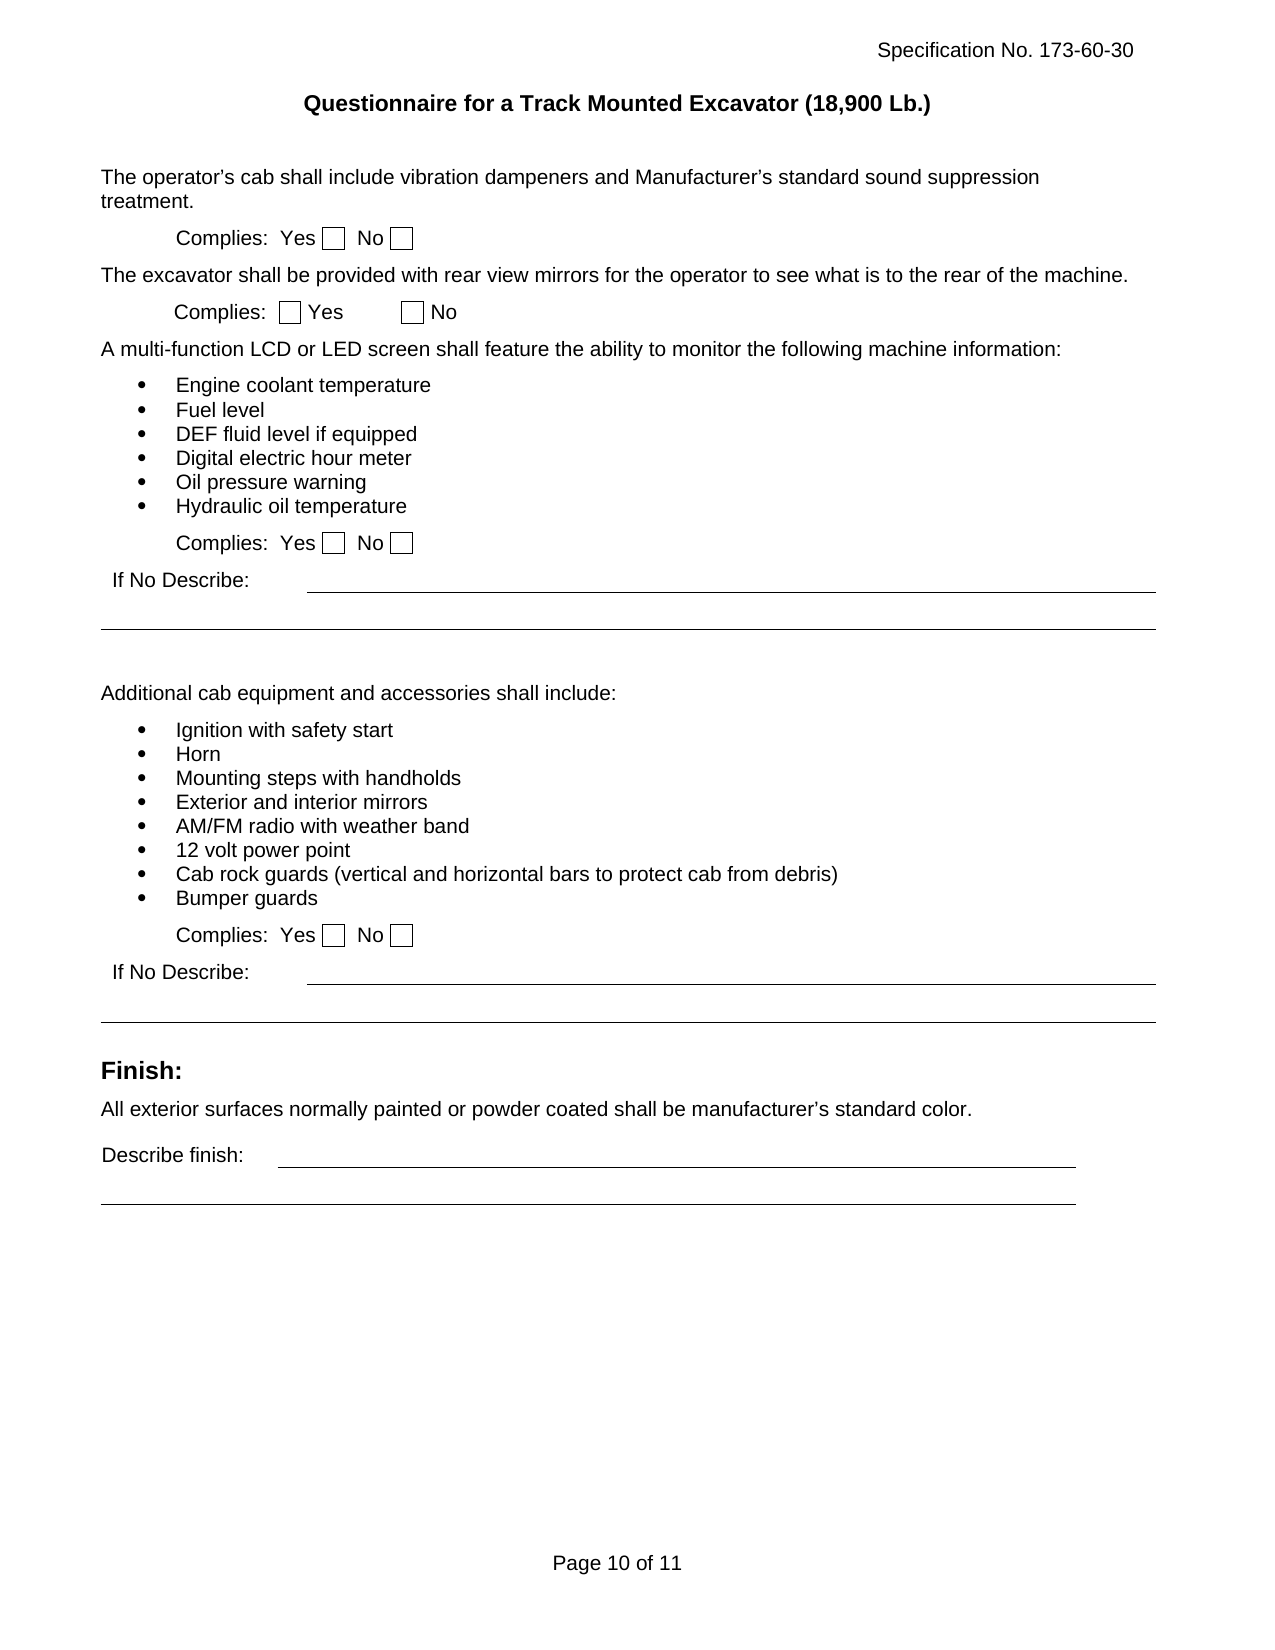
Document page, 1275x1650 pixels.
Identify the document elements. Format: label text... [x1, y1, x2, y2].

list Oil pressure warning [138, 469, 1134, 494]
text Complies: Yes No [176, 225, 1134, 250]
text All exterior surfaces normally painted or powder coated shall be manufacturer’s standard color. [101, 1097, 1134, 1122]
text Complies: Yes No [173, 299, 1134, 324]
text A multi-function LCD or LED screen shall feature the ability to monitor the following machine information: [101, 337, 1134, 361]
list Horn [138, 742, 1134, 766]
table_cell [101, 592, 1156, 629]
list Hydraulic oil temperature [138, 494, 1134, 518]
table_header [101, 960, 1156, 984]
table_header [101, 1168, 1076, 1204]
list Digital electric hour meter [138, 446, 1134, 469]
text Complies: Yes No [176, 530, 1134, 555]
list 12 volt power point [138, 838, 1134, 862]
list DEF fluid level if equipped [138, 421, 1134, 446]
text The excavator shall be provided with rear view mirrors for the operator to see what is to the rear of the machine. [101, 263, 1134, 287]
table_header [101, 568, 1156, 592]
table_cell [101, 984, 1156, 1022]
text Complies: Yes No [176, 923, 1134, 948]
list Ignition with safety start [138, 718, 1134, 742]
text The operator’s cab shall include vibration dampeners and Manufacturer’s standard sound suppression treatment. [101, 165, 1134, 213]
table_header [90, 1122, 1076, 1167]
text Additional cab equipment and accessories shall include: [101, 680, 1134, 705]
list Mounting steps with handholds [138, 766, 1134, 790]
list Bumper guards [138, 886, 1134, 910]
list Exterior and interior mirrors [138, 790, 1134, 814]
list Engine coolant temperature [138, 373, 1134, 397]
text Finish: [101, 1059, 1134, 1084]
list Cab rock guards (vertical and horizontal bars to protect cab from debris) [138, 862, 1134, 886]
list Fuel level [138, 397, 1134, 421]
list AM/FM radio with weather band [138, 814, 1134, 838]
